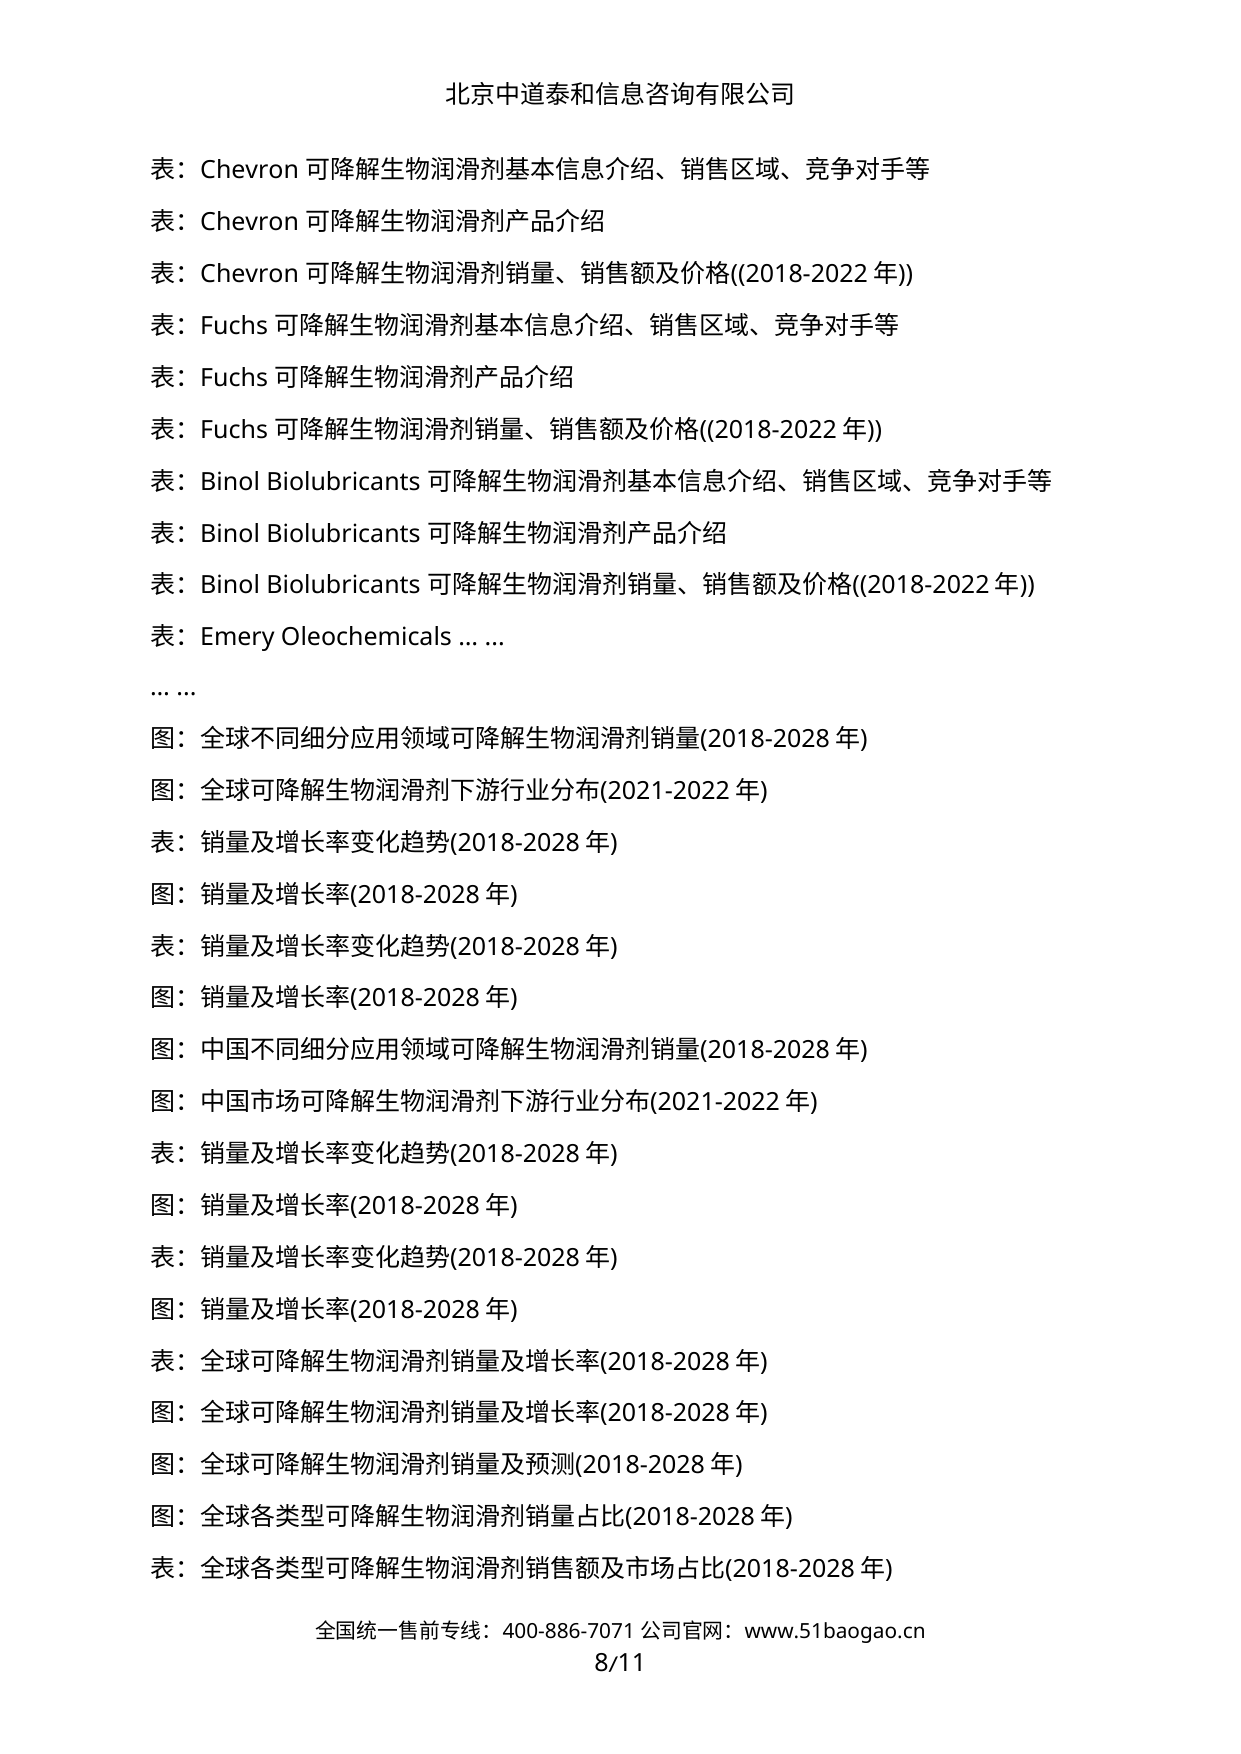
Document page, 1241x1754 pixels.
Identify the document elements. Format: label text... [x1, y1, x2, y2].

text 表：Emery Oleochemicals … ... [150, 617, 1090, 653]
text 图：全球不同细分应用领域可降解生物润滑剂销量(2018-2028年) [150, 718, 1090, 755]
text 图：销量及增长率(2018-2028年) [150, 1185, 1090, 1222]
text 图：中国市场可降解生物润滑剂下游行业分布(2021-2022年) [150, 1082, 1090, 1118]
text 表：Chevron 可降解生物润滑剂基本信息介绍、销售区域、竞争对手等 [150, 150, 1090, 186]
text 图：中国不同细分应用领域可降解生物润滑剂销量(2018-2028年) [150, 1030, 1090, 1066]
text 表：全球各类型可降解生物润滑剂销售额及市场占比(2018-2028年) [150, 1548, 1090, 1585]
text … ... [150, 669, 1090, 703]
text 表：Fuchs 可降解生物润滑剂基本信息介绍、销售区域、竞争对手等 [150, 306, 1090, 342]
text 图：全球各类型可降解生物润滑剂销量占比(2018-2028年) [150, 1497, 1090, 1533]
text 表：Chevron 可降解生物润滑剂销量、销售额及价格((2018-2022年)) [150, 254, 1090, 290]
text 图：销量及增长率(2018-2028年) [150, 1289, 1090, 1325]
text 表：销量及增长率变化趋势(2018-2028年) [150, 1133, 1090, 1170]
text 表：全球可降解生物润滑剂销量及增长率(2018-2028年) [150, 1341, 1090, 1377]
text 表：销量及增长率变化趋势(2018-2028年) [150, 1237, 1090, 1273]
text 图：销量及增长率(2018-2028年) [150, 978, 1090, 1014]
text 表：销量及增长率变化趋势(2018-2028年) [150, 926, 1090, 962]
text 表：销量及增长率变化趋势(2018-2028年) [150, 822, 1090, 858]
text 表：Fuchs 可降解生物润滑剂产品介绍 [150, 357, 1090, 394]
text 表：Binol Biolubricants 可降解生物润滑剂基本信息介绍、销售区域、竞争对手等 [150, 461, 1090, 497]
text 表：Chevron 可降解生物润滑剂产品介绍 [150, 202, 1090, 238]
text 图：全球可降解生物润滑剂销量及增长率(2018-2028年) [150, 1393, 1090, 1429]
text 图：销量及增长率(2018-2028年) [150, 874, 1090, 910]
text 表：Fuchs 可降解生物润滑剂销量、销售额及价格((2018-2022年)) [150, 409, 1090, 446]
text 图：全球可降解生物润滑剂下游行业分布(2021-2022年) [150, 770, 1090, 807]
text 图：全球可降解生物润滑剂销量及预测(2018-2028年) [150, 1445, 1090, 1481]
text 表：Binol Biolubricants 可降解生物润滑剂销量、销售额及价格((2018-2022年)) [150, 565, 1090, 601]
text 表：Binol Biolubricants 可降解生物润滑剂产品介绍 [150, 513, 1090, 549]
